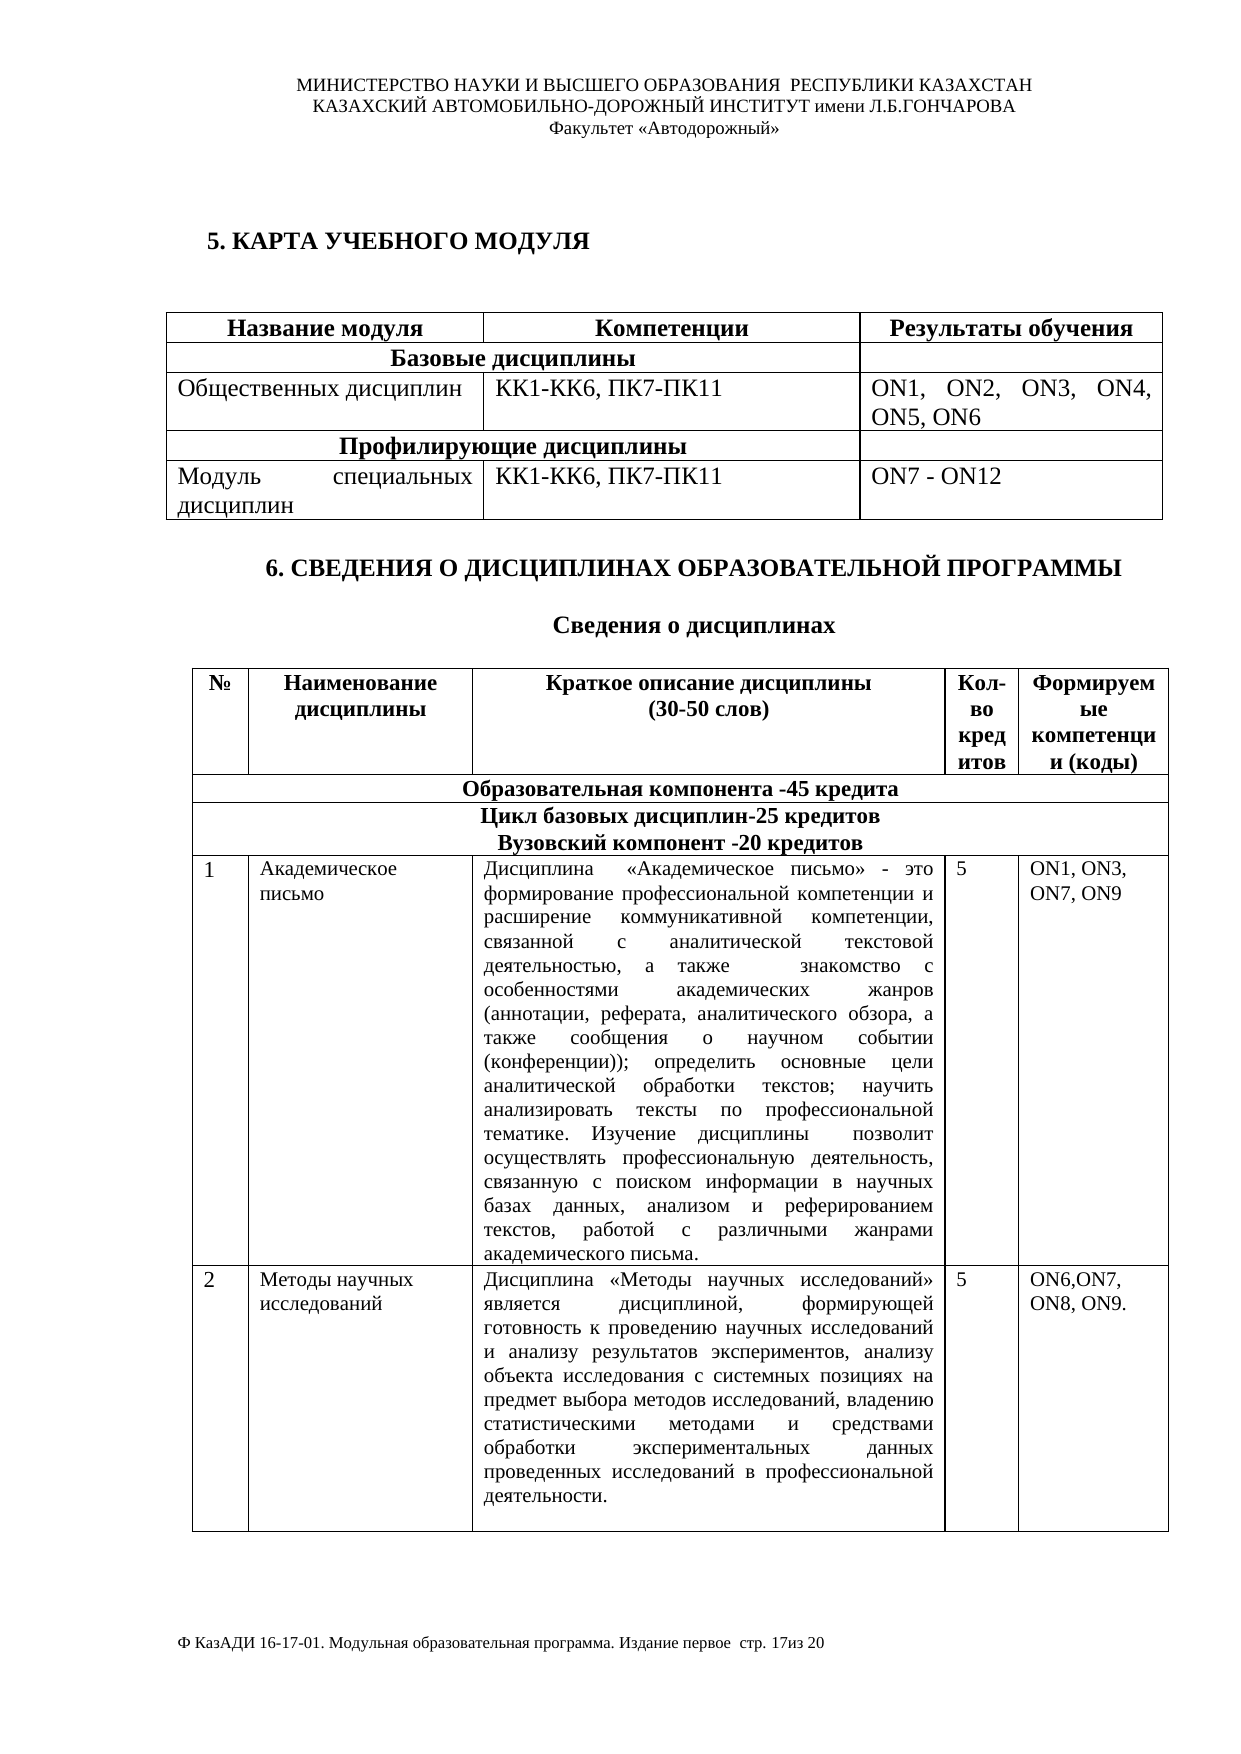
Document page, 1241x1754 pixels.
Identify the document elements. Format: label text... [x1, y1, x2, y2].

table_cell Цикл базовых дисциплин-25 кредитов Вузовский компонент -20 кредитов [193, 803, 1168, 855]
table_header Формируемые компетенции (коды) [1019, 669, 1168, 774]
table_header Наименование дисциплины [249, 669, 472, 774]
text 5. КАРТА УЧЕБНОГО МОДУЛЯ [207, 226, 1152, 255]
table_cell [861, 343, 1162, 372]
table_cell Академическое письмо [249, 856, 472, 1265]
table_cell ON6,ON7, ON8, ON9. [1019, 1266, 1168, 1531]
table_header Компетенции [484, 313, 859, 342]
table_cell Профилирующие дисциплины [167, 431, 859, 460]
table_cell Дисциплина «Методы научных исследований» является дисциплиной, формирующей готовность к проведению научных исследований и анализу результатов экспериментов, анализу объекта исследования с системных позициях на предмет выбора методов исследований, владению статистическими методами и средствами обработки экспериментальных данных проведенных исследований в профессиональной деятельности. [473, 1266, 944, 1531]
table_cell Общественных дисциплин [167, 373, 483, 430]
table_cell 5 [946, 1266, 1018, 1531]
table_cell [861, 431, 1162, 460]
table_header Кол-во кредитов [946, 669, 1018, 774]
table_cell Базовые дисциплины [167, 343, 859, 372]
table_header Краткое описание дисциплины (30-50 слов) [473, 669, 944, 774]
table_cell ON7 - ON12 [861, 461, 1162, 519]
table_cell 2 [193, 1266, 248, 1531]
table_header Название модуля [167, 313, 483, 342]
table_cell Модуль специальных дисциплин [167, 461, 483, 519]
table_cell КК1-КК6, ПК7-ПК11 [484, 461, 859, 519]
table_cell ON1, ON2, ON3, ON4, ON5, ON6 [861, 373, 1162, 430]
table_cell 5 [946, 856, 1018, 1265]
table_header Результаты обучения [861, 313, 1162, 342]
list Сведения о дисциплинах [236, 610, 1152, 639]
table_header № [193, 669, 248, 774]
table_cell Методы научных исследований [249, 1266, 472, 1531]
table_cell Образовательная компонента -45 кредита [193, 775, 1168, 802]
list 6. СВЕДЕНИЯ О ДИСЦИПЛИНАХ ОБРАЗОВАТЕЛЬНОЙ ПРОГРАММЫ [236, 553, 1152, 581]
table_cell Дисциплина «Академическое письмо» - это формирование профессиональной компетенции и расширение коммуникативной компетенции, связанной с аналитической текстовой деятельностью, а также знакомство с особенностями академических жанров (аннотации, реферата, аналитического обзора, а также сообщения о научном событии (конференции)); определить основные цели аналитической обработки текстов; научить анализировать тексты по профессиональной тематике. Изучение дисциплины позволит осуществлять профессиональную деятельность, связанную с поиском информации в научных базах данных, анализом и реферированием текстов, работой с различными жанрами академического письма. [473, 856, 944, 1265]
table_cell КК1-КК6, ПК7-ПК11 [484, 373, 859, 430]
table_cell 1 [193, 856, 248, 1265]
table_cell ON1, ON3, ON7, ON9 [1019, 856, 1168, 1265]
